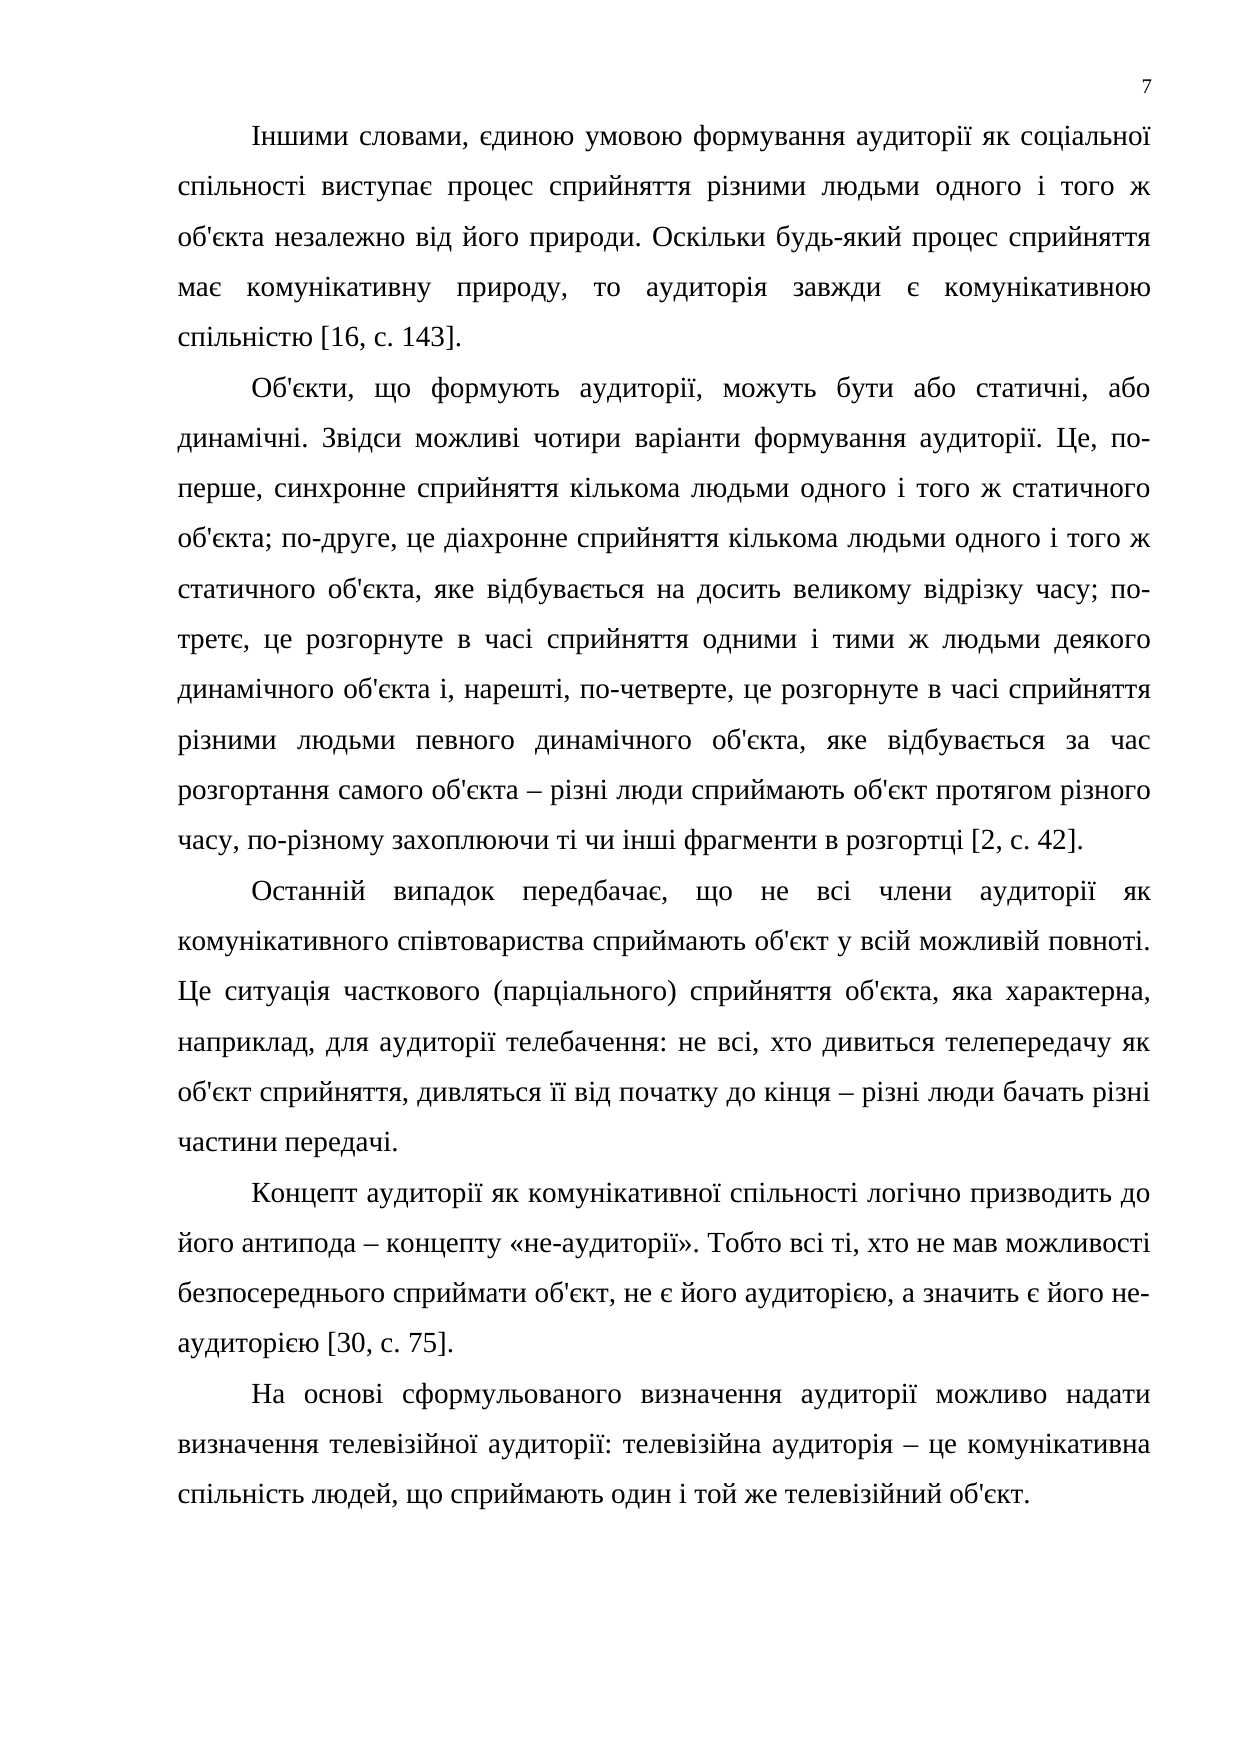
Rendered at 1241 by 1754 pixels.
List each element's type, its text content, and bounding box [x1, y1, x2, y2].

text Останній випадок передбачає, що не всі члени аудиторії як комунікативного співтовариства сприймають об'єкт у всій можливій повноті. Це ситуація часткового (парціального) сприйняття об'єкта, яка характерна, наприклад, для аудиторії телебачення: не всі, хто дивиться телепередачу як об'єкт сприйняття, дивляться її від початку до кінця – різні люди бачать різні частини передачі. [177, 873, 1152, 1158]
text На основі сформульованого визначення аудиторії можливо надати визначення телевізійної аудиторії: телевізійна аудиторія – це комунікативна спільність людей, що сприймають один і той же телевізійний об'єкт. [177, 1376, 1152, 1510]
text Концепт аудиторії як комунікативної спільності логічно призводить до його антипода – концепту «не-аудиторії». Тобто всі ті, хто не мав можливості безпосереднього сприймати об'єкт, не є його аудиторією, а значить є його не-аудиторією [30, с. 75]. [177, 1175, 1152, 1359]
text Іншими словами, єдиною умовою формування аудиторії як соціальної спільності виступає процес сприйняття різними людьми одного і того ж об'єкта незалежно від його природи. Оскільки будь-який процес сприйняття має комунікативну природу, то аудиторія завжди є комунікативною спільністю [16, с. 143]. [177, 118, 1152, 353]
text Об'єкти, що формують аудиторії, можуть бути або статичні, або динамічні. Звідси можливі чотири варіанти формування аудиторії. Це, по-перше, синхронне сприйняття кількома людьми одного і того ж статичного об'єкта; по-друге, це діахронне сприйняття кількома людьми одного і того ж статичного об'єкта, яке відбувається на досить великому відрізку часу; по-третє, це розгорнуте в часі сприйняття одними і тими ж людьми деякого динамічного об'єкта і, нарешті, по-четверте, це розгорнуте в часі сприйняття різними людьми певного динамічного об'єкта, яке відбувається за час розгортання самого об'єкта – різні люди сприймають об'єкт протягом різного часу, по-різному захоплюючи ті чи інші фрагменти в розгортці [2, с. 42]. [177, 370, 1152, 856]
